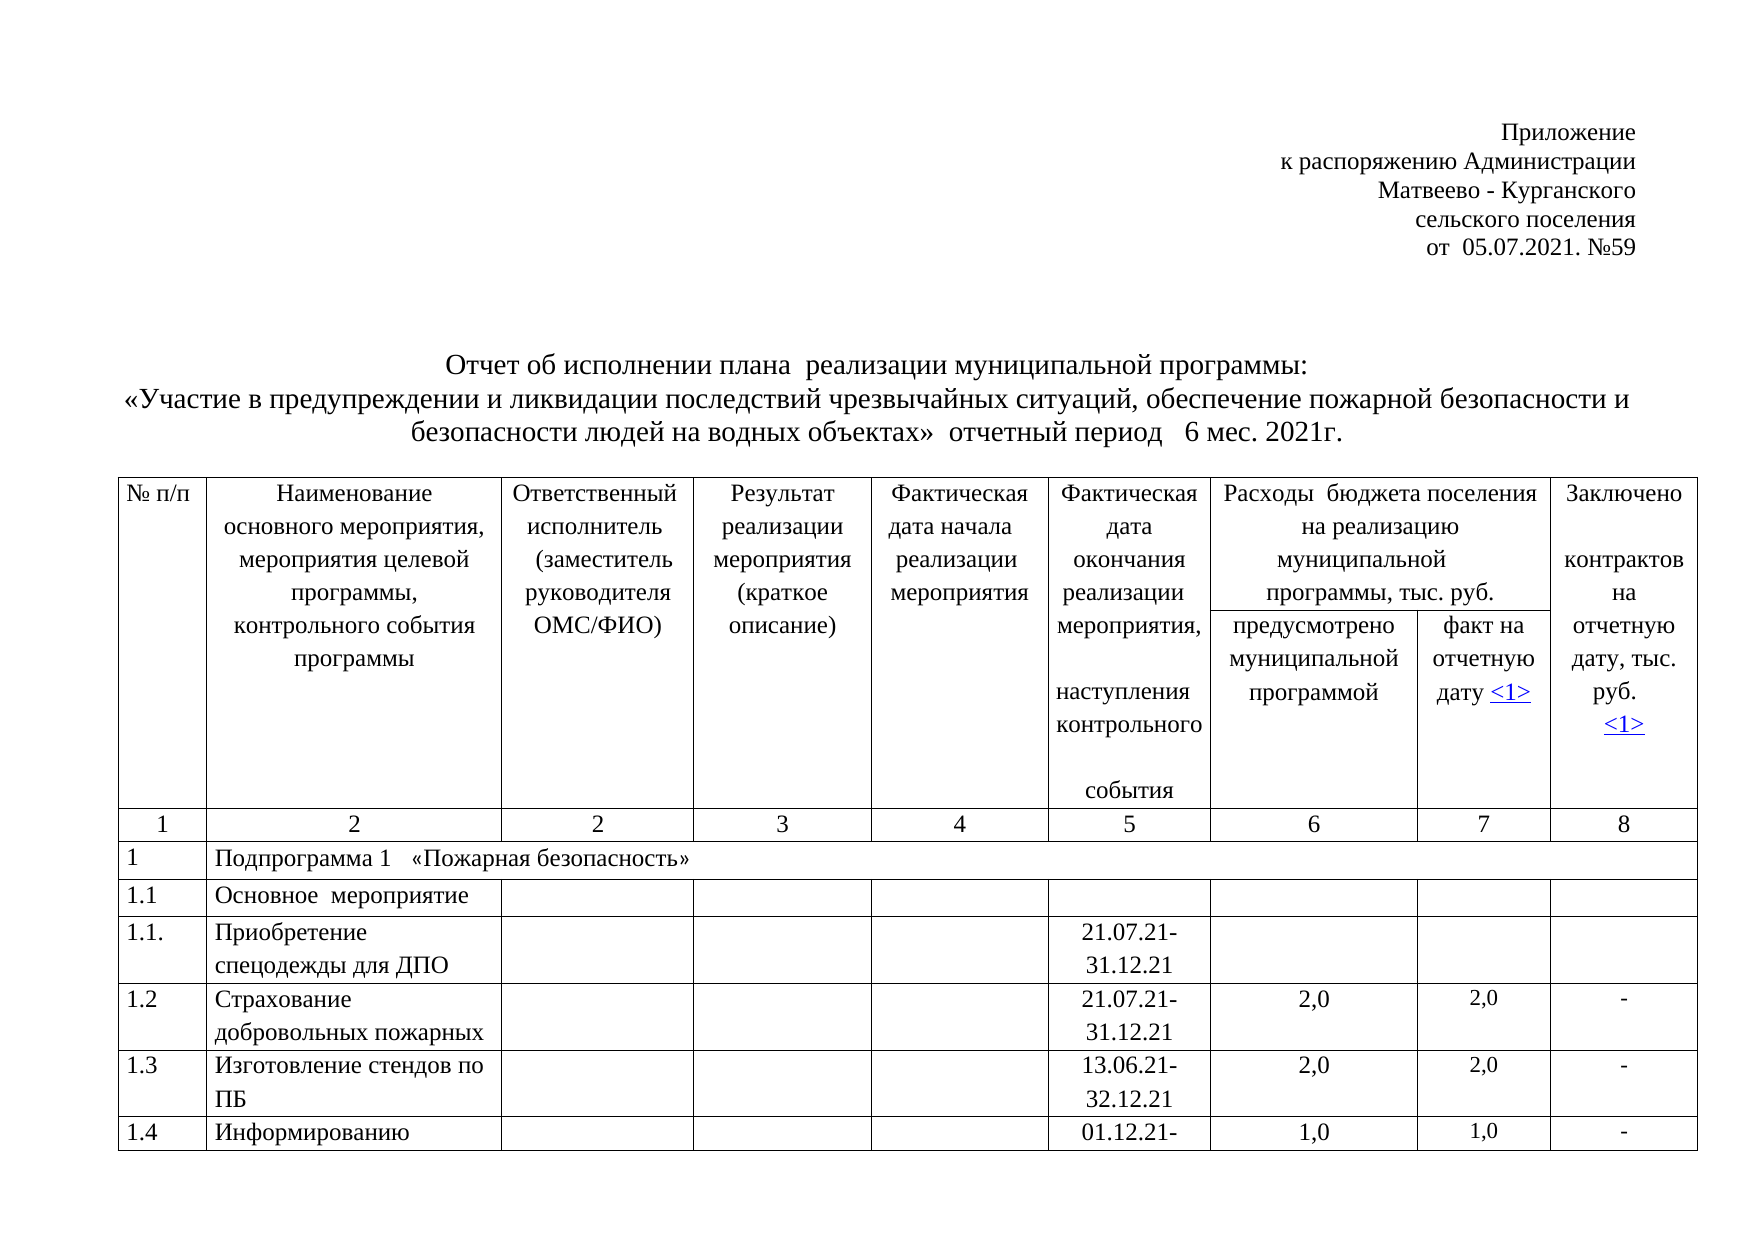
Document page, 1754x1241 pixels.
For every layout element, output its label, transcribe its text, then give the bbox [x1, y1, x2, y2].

table_cell 1.2 [119, 984, 206, 1049]
table_cell [1551, 917, 1697, 983]
table_cell 1.1 [119, 880, 206, 916]
table_cell Подпрограмма 1 «Пожарная безопасность» [207, 842, 1697, 879]
table_cell 8 [1551, 809, 1697, 841]
table_cell предусмотрено муниципальной программой [1211, 611, 1417, 808]
table_cell 2,0 [1211, 1051, 1417, 1116]
table_cell 4 [872, 809, 1048, 841]
table_cell [1211, 880, 1417, 916]
table_cell 1.4 [119, 1117, 206, 1150]
table_cell [1551, 880, 1697, 916]
table_cell - [1551, 1117, 1697, 1150]
table_cell [502, 1117, 693, 1150]
table_cell 7 [1418, 809, 1550, 841]
table_cell [694, 1051, 871, 1116]
table_cell [502, 917, 693, 983]
text от 05.07.2021. №59 [118, 232, 1636, 261]
table_cell 3 [694, 809, 871, 841]
table_cell 2,0 [1418, 1051, 1550, 1116]
table_cell [694, 880, 871, 916]
table_cell [694, 917, 871, 983]
table_header Результат реализации мероприятия (краткое описание) [694, 478, 871, 808]
table_cell [1211, 917, 1417, 983]
table_cell - [1551, 1051, 1697, 1116]
table_cell [872, 917, 1048, 983]
text к распоряжению Администрации [118, 146, 1636, 175]
table_cell 01.12.21-05.12.2021 [1049, 1117, 1210, 1150]
text Приложение [118, 117, 1636, 146]
table_header Фактическая дата начала реализации мероприятия [872, 478, 1048, 808]
table_cell [872, 1051, 1048, 1116]
text сельского поселения [118, 204, 1636, 232]
table_header Заключено контрактов на отчетную дату, тыс. руб. <1> [1551, 478, 1697, 808]
table_cell 1,0 [1418, 1117, 1550, 1150]
table_cell 2,0 [1211, 984, 1417, 1049]
table_cell [502, 1051, 693, 1116]
table_cell [872, 880, 1048, 916]
table_header № п/п [119, 478, 206, 808]
table_cell [502, 880, 693, 916]
table_cell 5 [1049, 809, 1210, 841]
table_header Фактическая дата окончания реализации мероприятия, наступления контрольного события [1049, 478, 1210, 808]
table_cell [694, 1117, 871, 1150]
table_cell 1,0 [1211, 1117, 1417, 1150]
text Отчет об исполнении плана реализации муниципальной программы: [118, 347, 1636, 381]
table_cell Основное мероприятие [207, 880, 501, 916]
table_cell 2 [207, 809, 501, 841]
table_cell [502, 984, 693, 1049]
table_cell - [1551, 984, 1697, 1049]
table_cell факт на отчетную дату <1> [1418, 611, 1550, 808]
table_cell [872, 1117, 1048, 1150]
table_header Наименование основного мероприятия, мероприятия целевой программы, контрольного события программы [207, 478, 501, 808]
table_cell Страхование добровольных пожарных [207, 984, 501, 1049]
table_cell [872, 984, 1048, 1049]
text Матвеево - Курганского [118, 175, 1636, 204]
table_cell [1418, 917, 1550, 983]
text «Участие в предупреждении и ликвидации последствий чрезвычайных ситуаций, обеспечение пожарной безопасности и безопасности людей на водных объектах» отчетный период 6 мес. 2021г. [118, 381, 1636, 448]
table_cell [694, 984, 871, 1049]
table_cell 1 [119, 809, 206, 841]
table_cell Приобретение спецодежды для ДПО [207, 917, 501, 983]
table_cell 21.07.21-31.12.21 [1049, 984, 1210, 1049]
table_cell 1.3 [119, 1051, 206, 1116]
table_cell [207, 1117, 501, 1150]
table_header Расходы бюджета поселения на реализацию муниципальной программы, тыс. руб. [1211, 478, 1550, 609]
table_cell 1.1. [119, 917, 206, 983]
table_cell 21.07.21-31.12.21 [1049, 917, 1210, 983]
table_header Ответственный исполнитель (заместитель руководителя ОМС/ФИО) [502, 478, 693, 808]
table_cell 6 [1211, 809, 1417, 841]
table_cell Изготовление стендов по ПБ [207, 1051, 501, 1116]
table_cell 2 [502, 809, 693, 841]
table_cell [1049, 880, 1210, 916]
table_cell 2,0 [1418, 984, 1550, 1049]
table_cell 13.06.21-32.12.21 [1049, 1051, 1210, 1116]
table_cell 1 [119, 842, 206, 879]
table_cell [1418, 880, 1550, 916]
